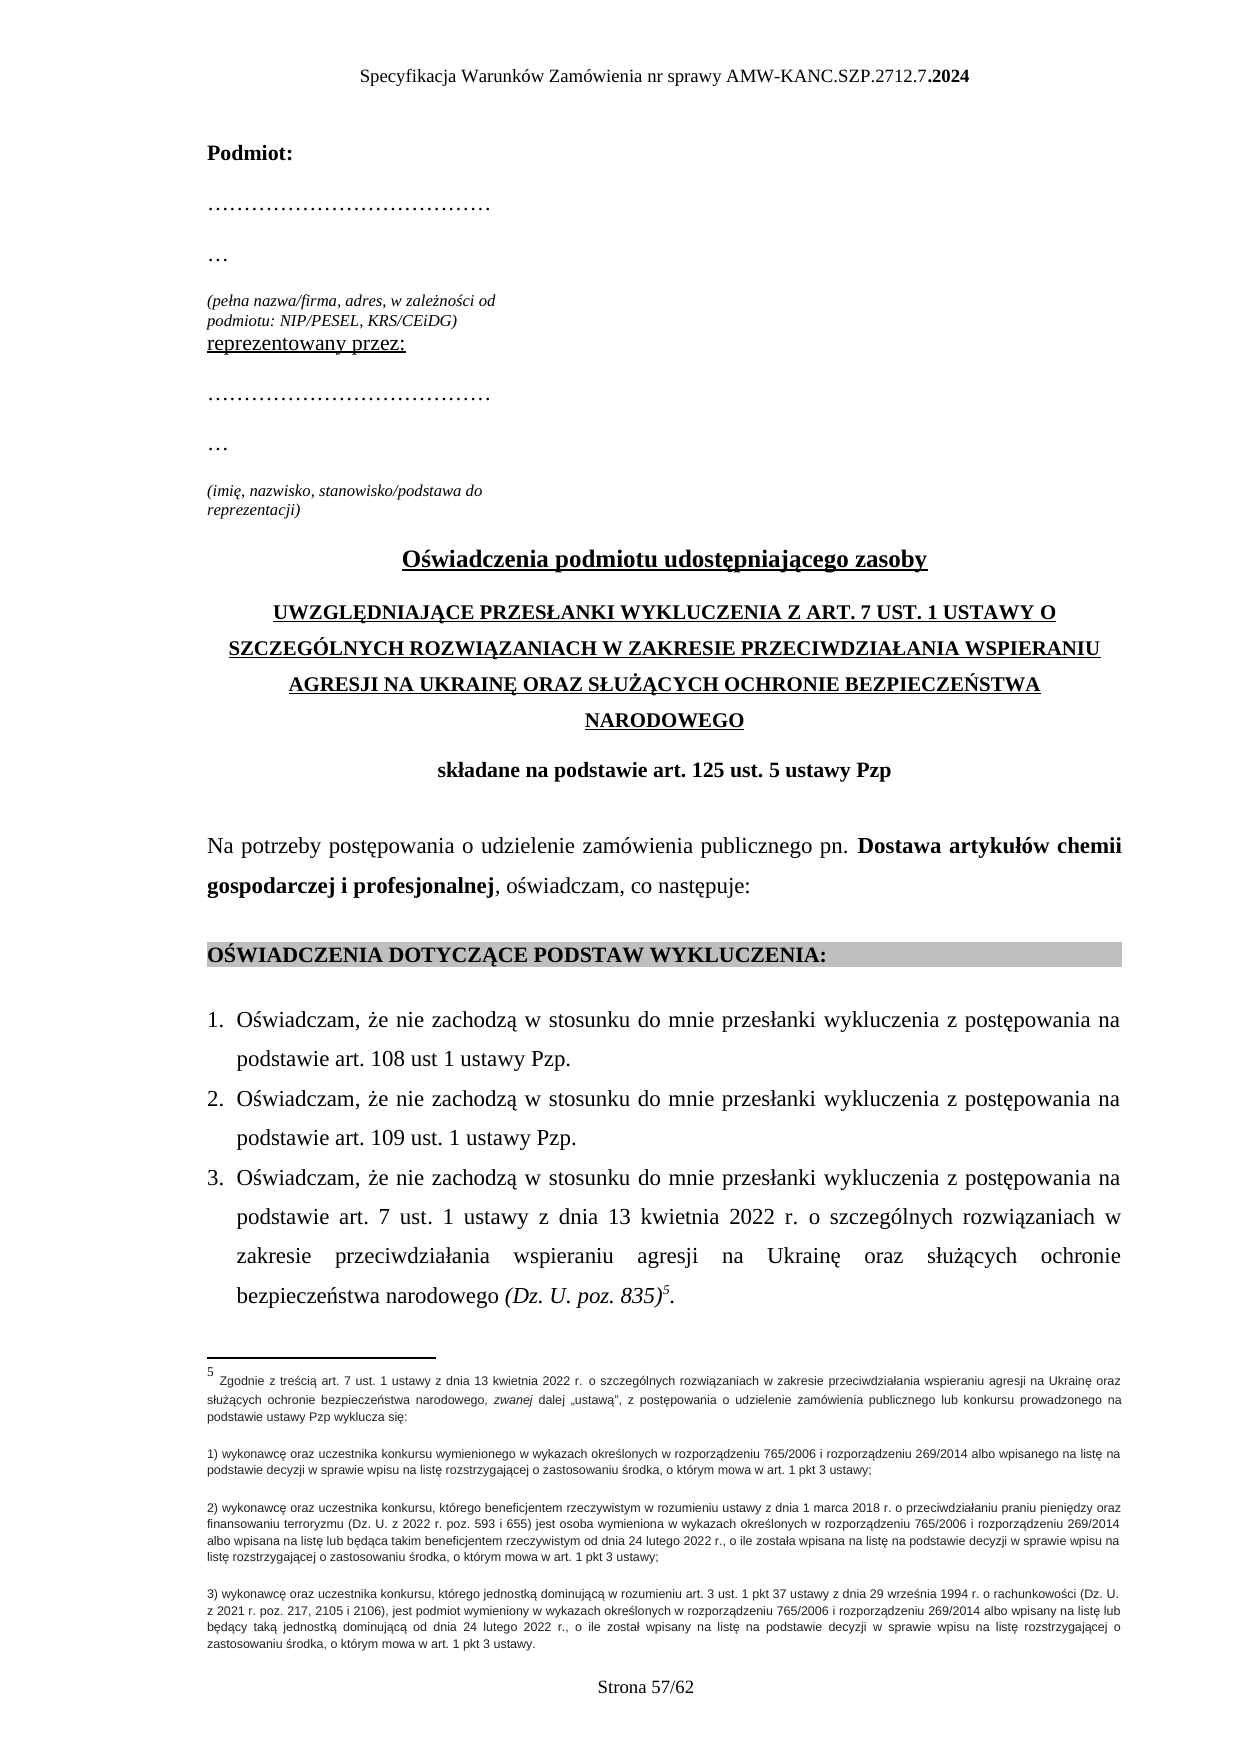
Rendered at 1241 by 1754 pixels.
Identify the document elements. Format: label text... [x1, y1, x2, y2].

text (pełna nazwa/firma, adres, w zależności od podmiotu: NIP/PESEL, KRS/CEiDG) [207, 291, 502, 329]
text …………………………………… [207, 190, 502, 266]
list Oświadczam, że nie zachodzą w stosunku do mnie przesłanki wykluczenia z postępowania na podstawie art. 7 ust. 1 ustawy z dnia 13 kwietnia 2022 r. o szczególnych rozwiązaniach w zakresie przeciwdziałania wspieraniu agresji na Ukrainę oraz służących ochronie bezpieczeństwa narodowego (Dz. U. poz. 835). [207, 1164, 1122, 1308]
text reprezentowany przez: [207, 329, 1122, 355]
list Oświadczam, że nie zachodzą w stosunku do mnie przesłanki wykluczenia z postępowania na podstawie art. 109 ust. 1 ustawy Pzp. [207, 1085, 1122, 1151]
text Oświadczenia podmiotu udostępniającego zasoby [207, 544, 1122, 573]
text …………………………………… [207, 380, 502, 456]
text Na potrzeby postępowania o udzielenie zamówienia publicznego pn. Dostawa artykułów chemii gospodarczej i profesjonalnej, oświadczam, co następuje: [207, 832, 1122, 898]
text UWZGLĘDNIAJĄCE PRZESŁANKI WYKLUCZENIA Z ART. 7 UST. 1 USTAWY o szczególnych rozwiązaniach w zakresie przeciwdziałania wspieraniu agresji na Ukrainę oraz służących ochronie bezpieczeństwa narodowego [207, 600, 1122, 732]
text (imię, nazwisko, stanowisko/podstawa do reprezentacji) [207, 481, 561, 519]
text OŚWIADCZENIA DOTYCZĄCE PODSTAW WYKLUCZENIA: [207, 942, 1122, 967]
text Podmiot: [207, 140, 1122, 165]
text składane na podstawie art. 125 ust. 5 ustawy Pzp [207, 757, 1122, 782]
list Oświadczam, że nie zachodzą w stosunku do mnie przesłanki wykluczenia z postępowania na podstawie art. 108 ust 1 ustawy Pzp. [207, 1006, 1122, 1072]
